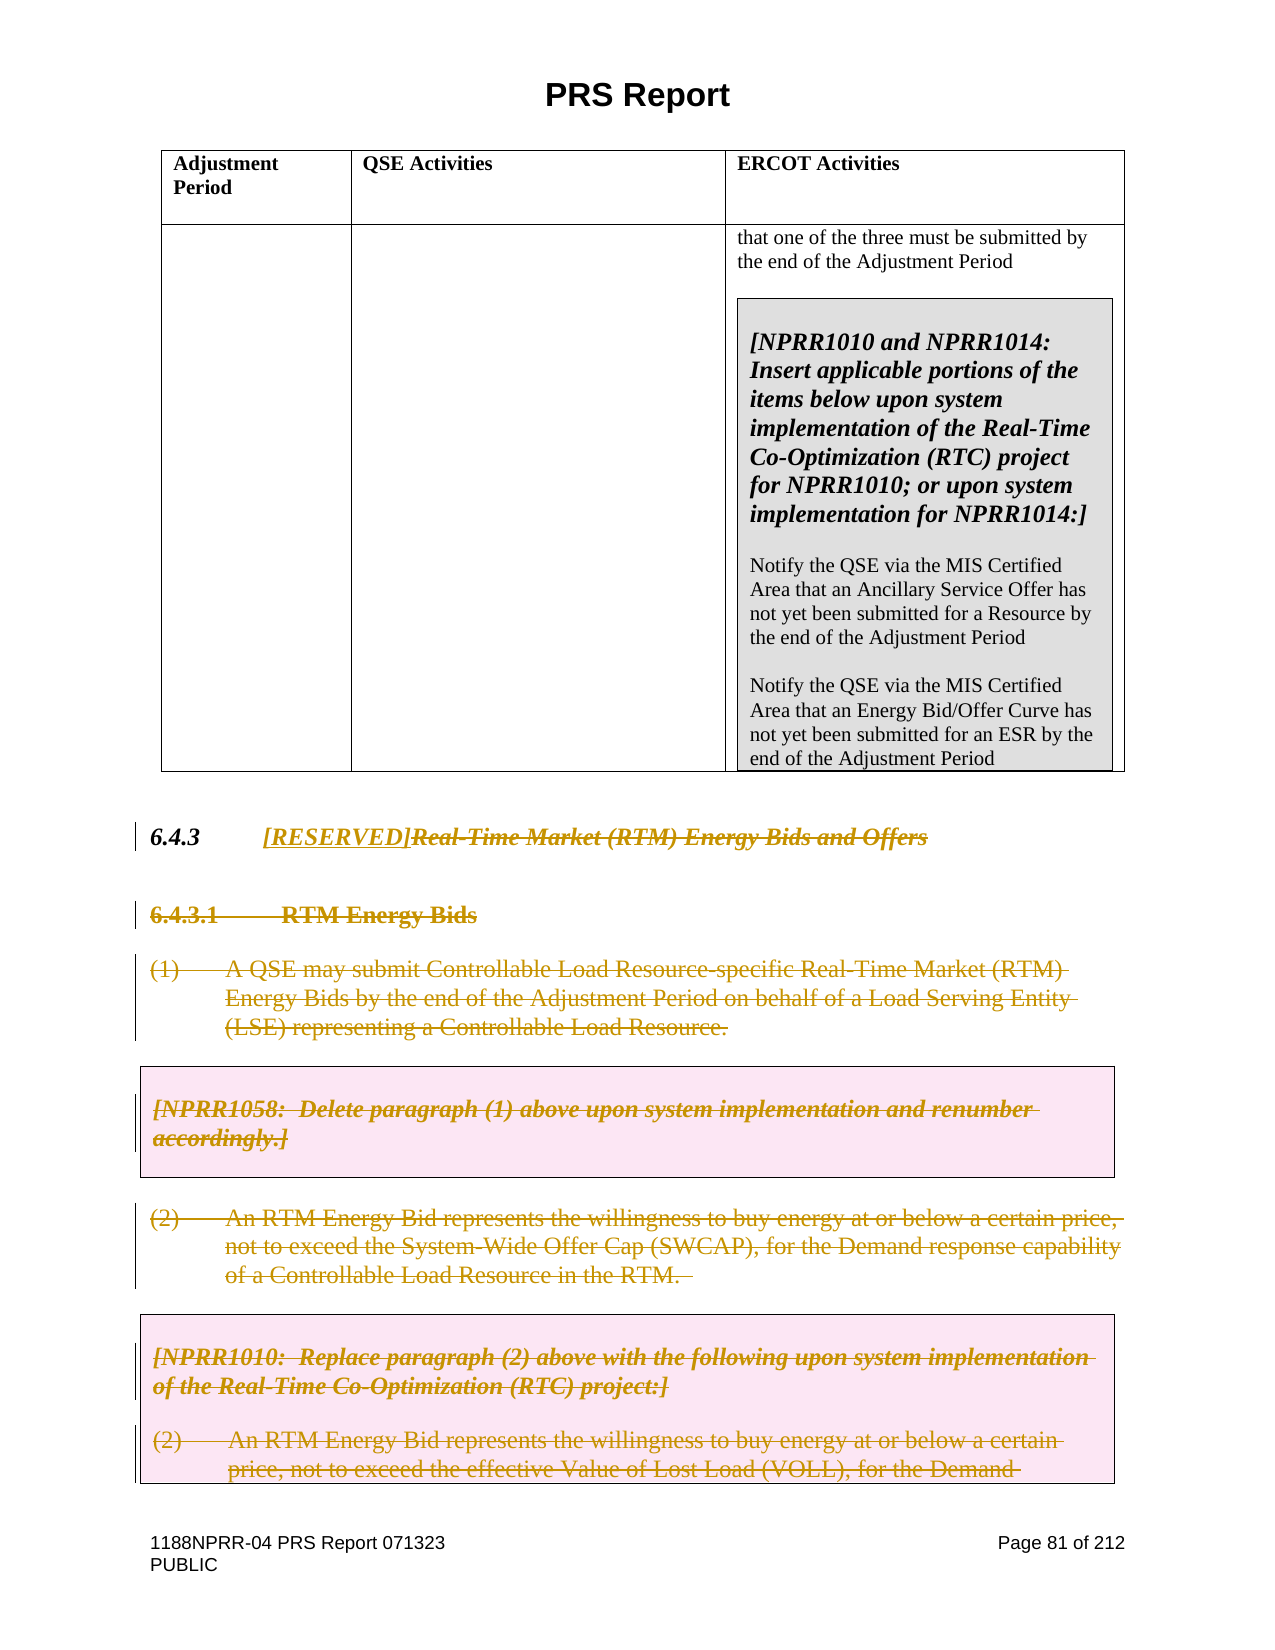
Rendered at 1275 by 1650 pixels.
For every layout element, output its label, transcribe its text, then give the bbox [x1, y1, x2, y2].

table_header ERCOT Activities [726, 151, 1124, 224]
table_header Adjustment Period [162, 151, 351, 224]
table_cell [352, 225, 725, 771]
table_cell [726, 225, 1124, 771]
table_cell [162, 225, 351, 771]
text 6.4.3 [150, 822, 1125, 851]
table_header QSE Activities [352, 151, 725, 224]
